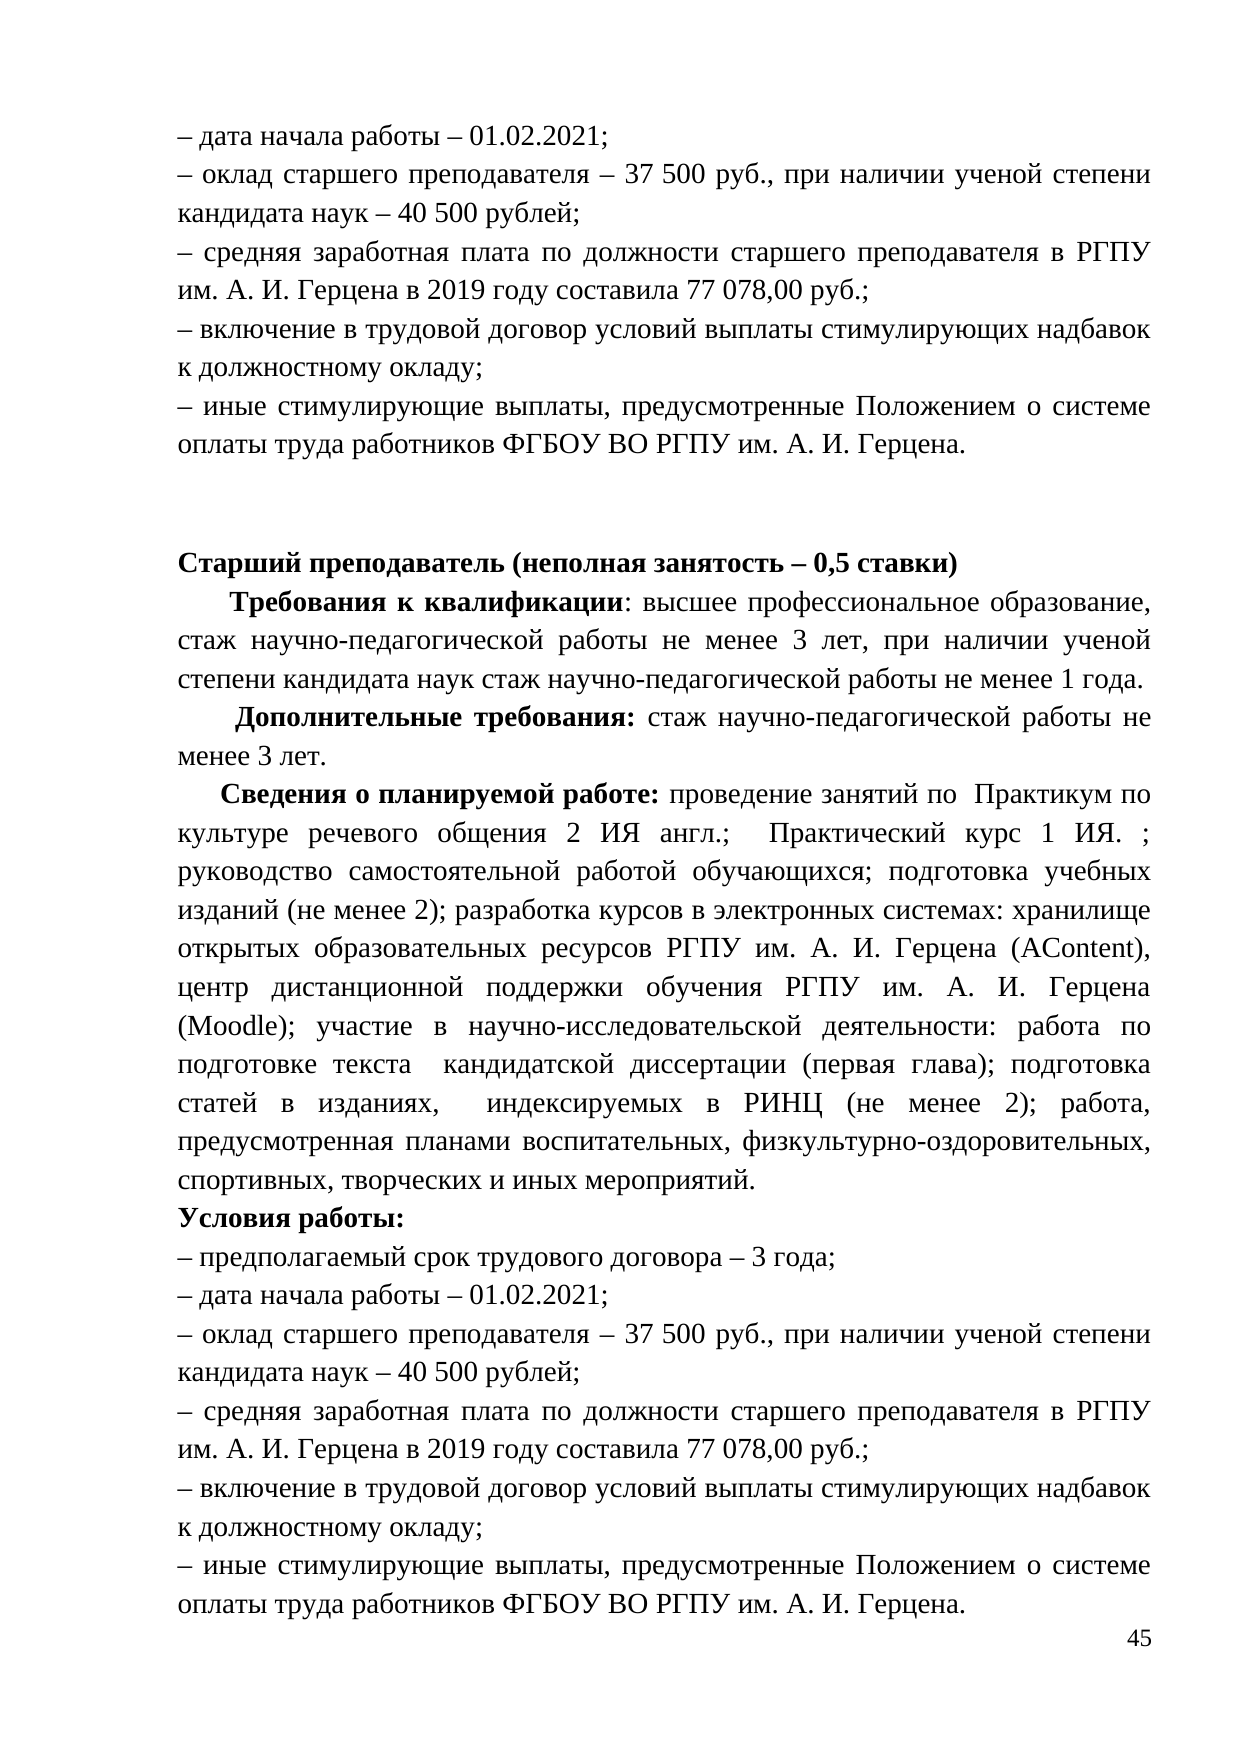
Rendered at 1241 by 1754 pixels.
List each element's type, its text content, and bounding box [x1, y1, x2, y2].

text Старший преподаватель (неполная занятость – 0,5 ставки) [177, 545, 1152, 579]
text Требования к квалификации: высшее профессиональное образование, стаж научно-педагогической работы не менее 3 лет, при наличии ученой степени кандидата наук стаж научно-педагогической работы не менее 1 года. [177, 584, 1152, 694]
text – иные стимулирующие выплаты, предусмотренные Положением о системе оплаты труда работников ФГБОУ ВО РГПУ им. А. И. Герцена. [177, 1547, 1152, 1619]
text – оклад старшего преподавателя – 37 500 руб., при наличии ученой степени кандидата наук – 40 500 рублей; [177, 157, 1152, 229]
text – средняя заработная плата по должности старшего преподавателя в РГПУ им. А. И. Герцена в 2019 году составила 77 078,00 руб.; [177, 234, 1152, 306]
text – средняя заработная плата по должности старшего преподавателя в РГПУ им. А. И. Герцена в 2019 году составила 77 078,00 руб.; [177, 1393, 1152, 1465]
text – включение в трудовой договор условий выплаты стимулирующих надбавок к должностному окладу; [177, 1470, 1152, 1542]
text Дополнительные требования: стаж научно-педагогической работы не менее 3 лет. [177, 699, 1152, 771]
text Условия работы: [177, 1200, 1152, 1234]
text – оклад старшего преподавателя – 37 500 руб., при наличии ученой степени кандидата наук – 40 500 рублей; [177, 1316, 1152, 1388]
text – дата начала работы – 01.02.2021; [177, 1277, 1152, 1311]
text – иные стимулирующие выплаты, предусмотренные Положением о системе оплаты труда работников ФГБОУ ВО РГПУ им. А. И. Герцена. [177, 388, 1152, 460]
text Сведения о планируемой работе: проведение занятий по Практикум по культуре речевого общения 2 ИЯ англ.; Практический курс 1 ИЯ. ; руководство самостоятельной работой обучающихся; подготовка учебных изданий (не менее 2); разработка курсов в электронных системах: хранилище открытых образовательных ресурсов РГПУ им. А. И. Герцена (AContent), центр дистанционной поддержки обучения РГПУ им. А. И. Герцена (Moodle); участие в научно-исследовательской деятельности: работа по подготовке текста кандидатской диссертации (первая глава); подготовка статей в изданиях, индексируемых в РИНЦ (не менее 2); работа, предусмотренная планами воспитательных, физкультурно-оздоровительных, спортивных, творческих и иных мероприятий. [177, 776, 1152, 1195]
text – включение в трудовой договор условий выплаты стимулирующих надбавок к должностному окладу; [177, 311, 1152, 383]
text – предполагаемый срок трудового договора – 3 года; [177, 1239, 1152, 1272]
text – дата начала работы – 01.02.2021; [177, 118, 1152, 152]
